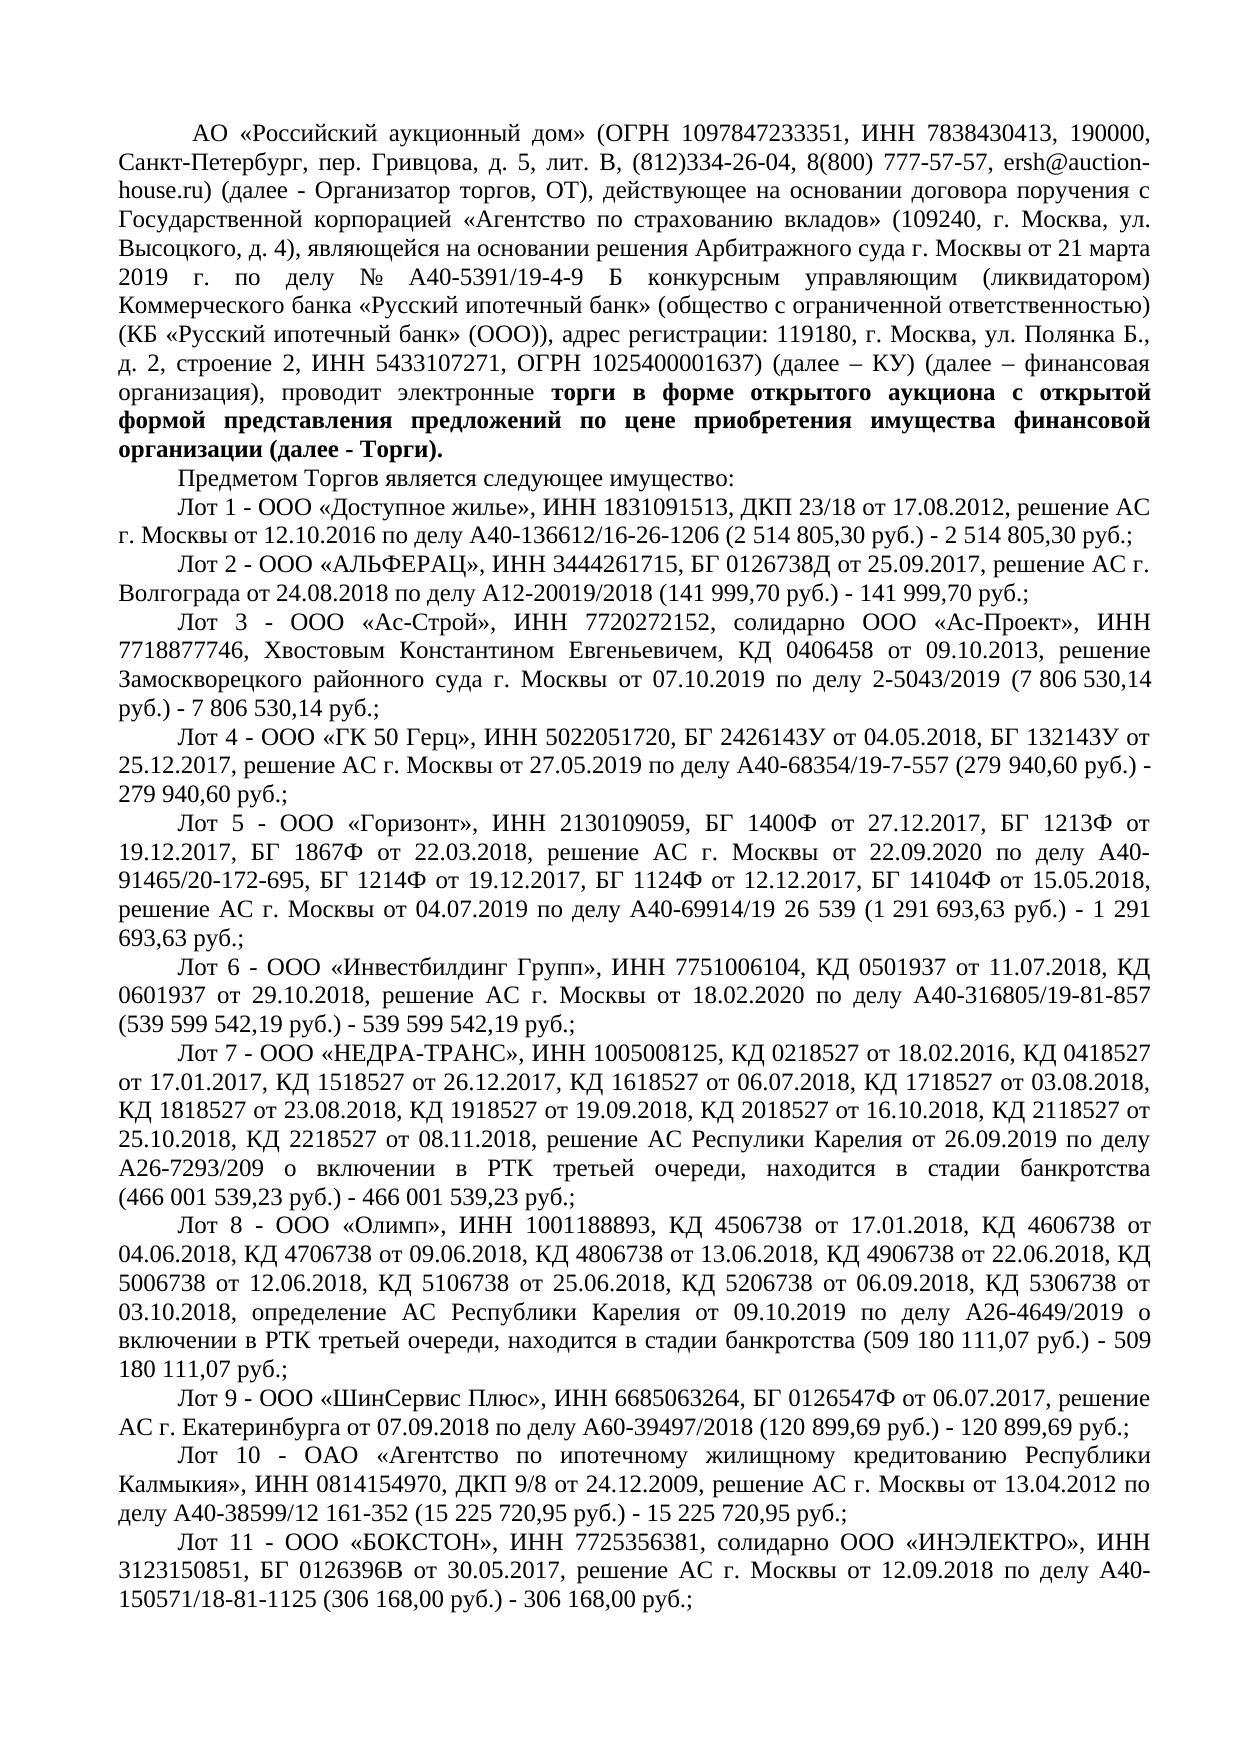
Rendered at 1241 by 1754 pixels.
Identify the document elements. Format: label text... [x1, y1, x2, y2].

text Лот 7 - ООО «НЕДРА-ТРАНС», ИНН 1005008125, КД 0218527 от 18.02.2016, КД 0418527 от 17.01.2017, КД 1518527 от 26.12.2017, КД 1618527 от 06.07.2018, КД 1718527 от 03.08.2018, КД 1818527 от 23.08.2018, КД 1918527 от 19.09.2018, КД 2018527 от 16.10.2018, КД 2118527 от 25.10.2018, КД 2218527 от 08.11.2018, решение АС Респулики Карелия от 26.09.2019 по делу А26-7293/209 о включении в РТК третьей очереди, находится в стадии банкротства (466 001 539,23 руб.) - 466 001 539,23 руб.; [118, 1038, 1151, 1211]
text Лот 5 - ООО «Горизонт», ИНН 2130109059, БГ 1400Ф от 27.12.2017, БГ 1213Ф от 19.12.2017, БГ 1867Ф от 22.03.2018, решение АС г. Москвы от 22.09.2020 по делу А40-91465/20-172-695, БГ 1214Ф от 19.12.2017, БГ 1124Ф от 12.12.2017, БГ 14104Ф от 15.05.2018, решение АС г. Москвы от 04.07.2019 по делу А40-69914/19 26 539 (1 291 693,63 руб.) - 1 291 693,63 руб.; [118, 808, 1151, 952]
text Лот 1 - ООО «Доступное жилье», ИНН 1831091513, ДКП 23/18 от 17.08.2012, решение АС г. Москвы от 12.10.2016 по делу А40-136612/16-26-1206 (2 514 805,30 руб.) - 2 514 805,30 руб.; [118, 492, 1151, 549]
text Лот 3 - ООО «Ас-Строй», ИНН 7720272152, солидарно ООО «Ас-Проект», ИНН 7718877746, Хвостовым Константином Евгеньевичем, КД 0406458 от 09.10.2013, решение Замоскворецкого районного суда г. Москвы от 07.10.2019 по делу 2-5043/2019 (7 806 530,14 руб.) - 7 806 530,14 руб.; [118, 607, 1151, 722]
text Лот 10 - ОАО «Агентство по ипотечному жилищному кредитованию Республики Калмыкия», ИНН 0814154970, ДКП 9/8 от 24.12.2009, решение АС г. Москвы от 13.04.2012 по делу А40-38599/12 161-352 (15 225 720,95 руб.) - 15 225 720,95 руб.; [118, 1441, 1151, 1527]
text Предметом Торгов является следующее имущество: [118, 463, 1151, 492]
text АО «Российский аукционный дом» (ОГРН 1097847233351, ИНН 7838430413, 190000, Санкт-Петербург, пер. Гривцова, д. 5, лит. В, (812)334-26-04, 8(800) 777-57-57, ersh@auction-house.ru) (далее - Организатор торгов, ОТ), действующее на основании договора поручения с Государственной корпорацией «Агентство по страхованию вкладов» (109240, г. Москва, ул. Высоцкого, д. 4), являющейся на основании решения Арбитражного суда г. Москвы от 21 марта 2019 г. по делу № А40-5391/19-4-9 Б конкурсным управляющим (ликвидатором) Коммерческого банка «Русский ипотечный банк» (общество с ограниченной ответственностью) (КБ «Русский ипотечный банк» (ООО)), адрес регистрации: 119180, г. Москва, ул. Полянка Б., д. 2, строение 2, ИНН 5433107271, ОГРН 1025400001637) (далее – КУ) (далее – финансовая организация), проводит электронные торги в форме открытого аукциона с открытой формой представления предложений по цене приобретения имущества финансовой организации (далее - Торги). [118, 118, 1151, 463]
text Лот 4 - ООО «ГК 50 Герц», ИНН 5022051720, БГ 2426143У от 04.05.2018, БГ 132143У от 25.12.2017, решение АС г. Москвы от 27.05.2019 по делу А40-68354/19-7-557 (279 940,60 руб.) - 279 940,60 руб.; [118, 722, 1151, 808]
text Лот 8 - ООО «Олимп», ИНН 1001188893, КД 4506738 от 17.01.2018, КД 4606738 от 04.06.2018, КД 4706738 от 09.06.2018, КД 4806738 от 13.06.2018, КД 4906738 от 22.06.2018, КД 5006738 от 12.06.2018, КД 5106738 от 25.06.2018, КД 5206738 от 06.09.2018, КД 5306738 от 03.10.2018, определение АС Республики Карелия от 09.10.2019 по делу А26-4649/2019 о включении в РТК третьей очереди, находится в стадии банкротства (509 180 111,07 руб.) - 509 180 111,07 руб.; [118, 1211, 1151, 1383]
text Лот 6 - ООО «Инвестбилдинг Групп», ИНН 7751006104, КД 0501937 от 11.07.2018, КД 0601937 от 29.10.2018, решение АС г. Москвы от 18.02.2020 по делу А40-316805/19-81-857 (539 599 542,19 руб.) - 539 599 542,19 руб.; [118, 952, 1151, 1038]
text Лот 11 - ООО «БОКСТОН», ИНН 7725356381, солидарно ООО «ИНЭЛЕКТРО», ИНН 3123150851, БГ 0126396B от 30.05.2017, решение АС г. Москвы от 12.09.2018 по делу А40-150571/18-81-1125 (306 168,00 руб.) - 306 168,00 руб.; [118, 1527, 1151, 1613]
text Лот 2 - ООО «АЛЬФЕРАЦ», ИНН 3444261715, БГ 0126738Д от 25.09.2017, решение АС г. Волгограда от 24.08.2018 по делу А12-20019/2018 (141 999,70 руб.) - 141 999,70 руб.; [118, 549, 1151, 607]
text Лот 9 - ООО «ШинСервис Плюс», ИНН 6685063264, БГ 0126547Ф от 06.07.2017, решение АС г. Екатеринбурга от 07.09.2018 по делу А60-39497/2018 (120 899,69 руб.) - 120 899,69 руб.; [118, 1383, 1151, 1441]
